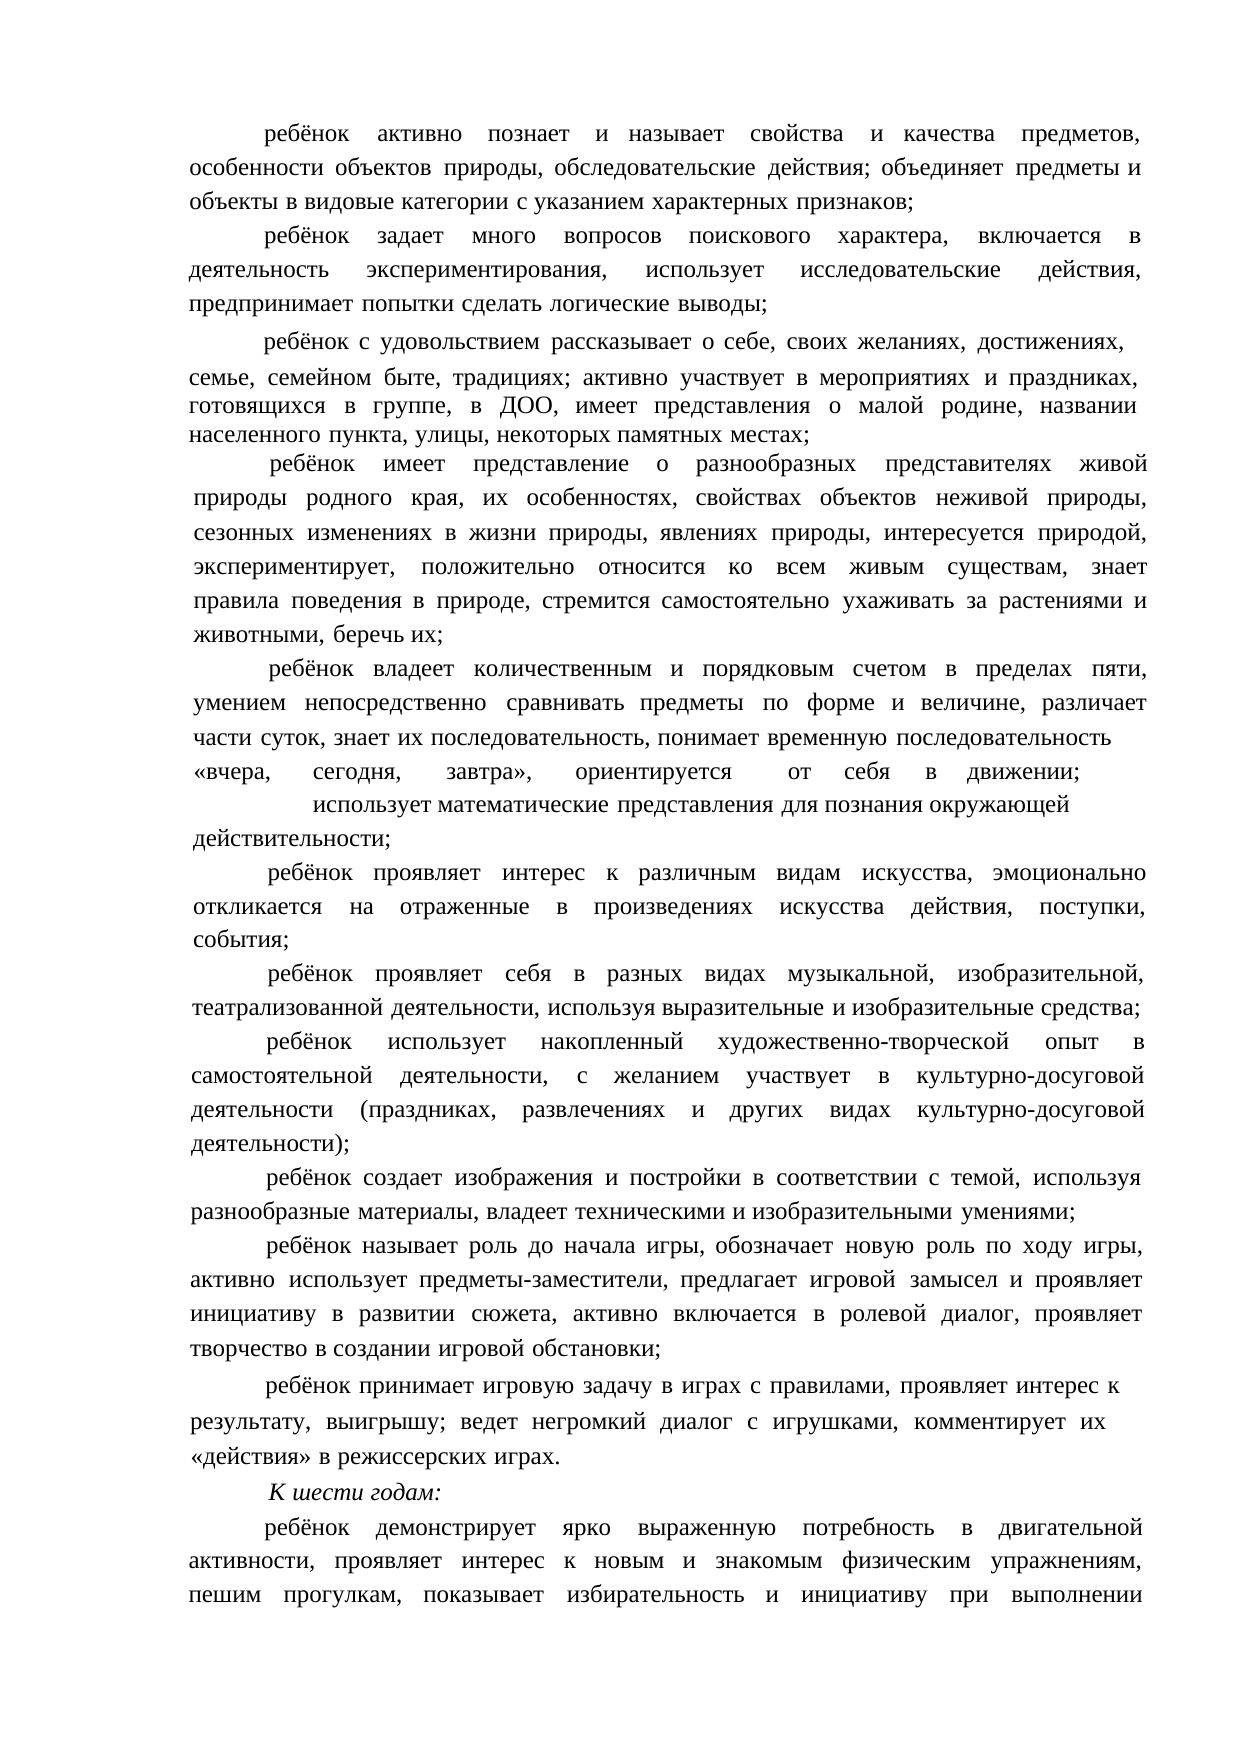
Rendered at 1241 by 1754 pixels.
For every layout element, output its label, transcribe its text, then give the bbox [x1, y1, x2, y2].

text ребёнок проявляет интерес к различным видам искусства, эмоционально откликается на отраженные в произведениях искусства действия, поступки, события; [193, 857, 1146, 953]
text «вчера, сегодня, завтра», ориентируется от себя в движении; использует математические представления для познания окружающей действительности; [193, 756, 1146, 852]
text результату, выигрышу; ведет негромкий диалог с игрушками, комментирует их [190, 1406, 1154, 1435]
text ребёнок принимает игровую задачу в играх с правилами, проявляет интерес к [265, 1367, 1154, 1400]
text ребёнок задает много вопросов поискового характера, включается в деятельность экспериментирования, использует исследовательские действия, предпринимает попытки сделать логические выводы; [188, 220, 1141, 317]
text ребёнок владеет количественным и порядковым счетом в пределах пяти, умением непосредственно сравнивать предметы по форме и величине, различает части суток, знает их последовательность, понимает временную последовательность [193, 653, 1147, 750]
text семье, семейном быте, традициях; активно участвует в мероприятиях и праздниках, готовящихся в группе, в ДОО, имеет представления о малой родине, названии населенного пункта, улицы, некоторых памятных местах; [188, 362, 1138, 448]
text ребёнок проявляет себя в разных видах музыкальной, изобразительной, театрализованной деятельности, используя выразительные и изобразительные средства; [192, 958, 1144, 1021]
text К шести годам: [268, 1477, 1154, 1505]
text ребёнок создает изображения и постройки в соответствии с темой, используя разнообразные материалы, владеет техническими и изобразительными умениями; [190, 1162, 1141, 1225]
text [188, 1512, 1143, 1608]
text ребёнок имеет представление о разнообразных представителях живой природы родного края, их особенностях, свойствах объектов неживой природы, сезонных изменениях в жизни природы, явлениях природы, интересуется природой, экспериментирует, положительно относится ко всем живым существам, знает правила поведения в природе, стремится самостоятельно ухаживать за растениями и животными, беречь их; [193, 448, 1147, 648]
text ребёнок использует накопленный художественно-творческой опыт в самостоятельной деятельности, с желанием участвует в культурно-досуговой деятельности (праздниках, развлечениях и других видах культурно-досуговой деятельности); [191, 1026, 1145, 1157]
text ребёнок активно познает и называет свойства и качества предметов, особенности объектов природы, обследовательские действия; объединяет предметы и объекты в видовые категории с указанием характерных признаков; [189, 118, 1141, 214]
text ребёнок называет роль до начала игры, обозначает новую роль по ходу игры, активно использует предметы-заместители, предлагает игровой замысел и проявляет инициативу в развитии сюжета, активно включается в ролевой диалог, проявляет творчество в создании игровой обстановки; [190, 1230, 1143, 1361]
text «действия» в режиссерских играх. [190, 1441, 1154, 1470]
text ребёнок с удовольствием рассказывает о себе, своих желаниях, достижениях, [263, 323, 1154, 356]
